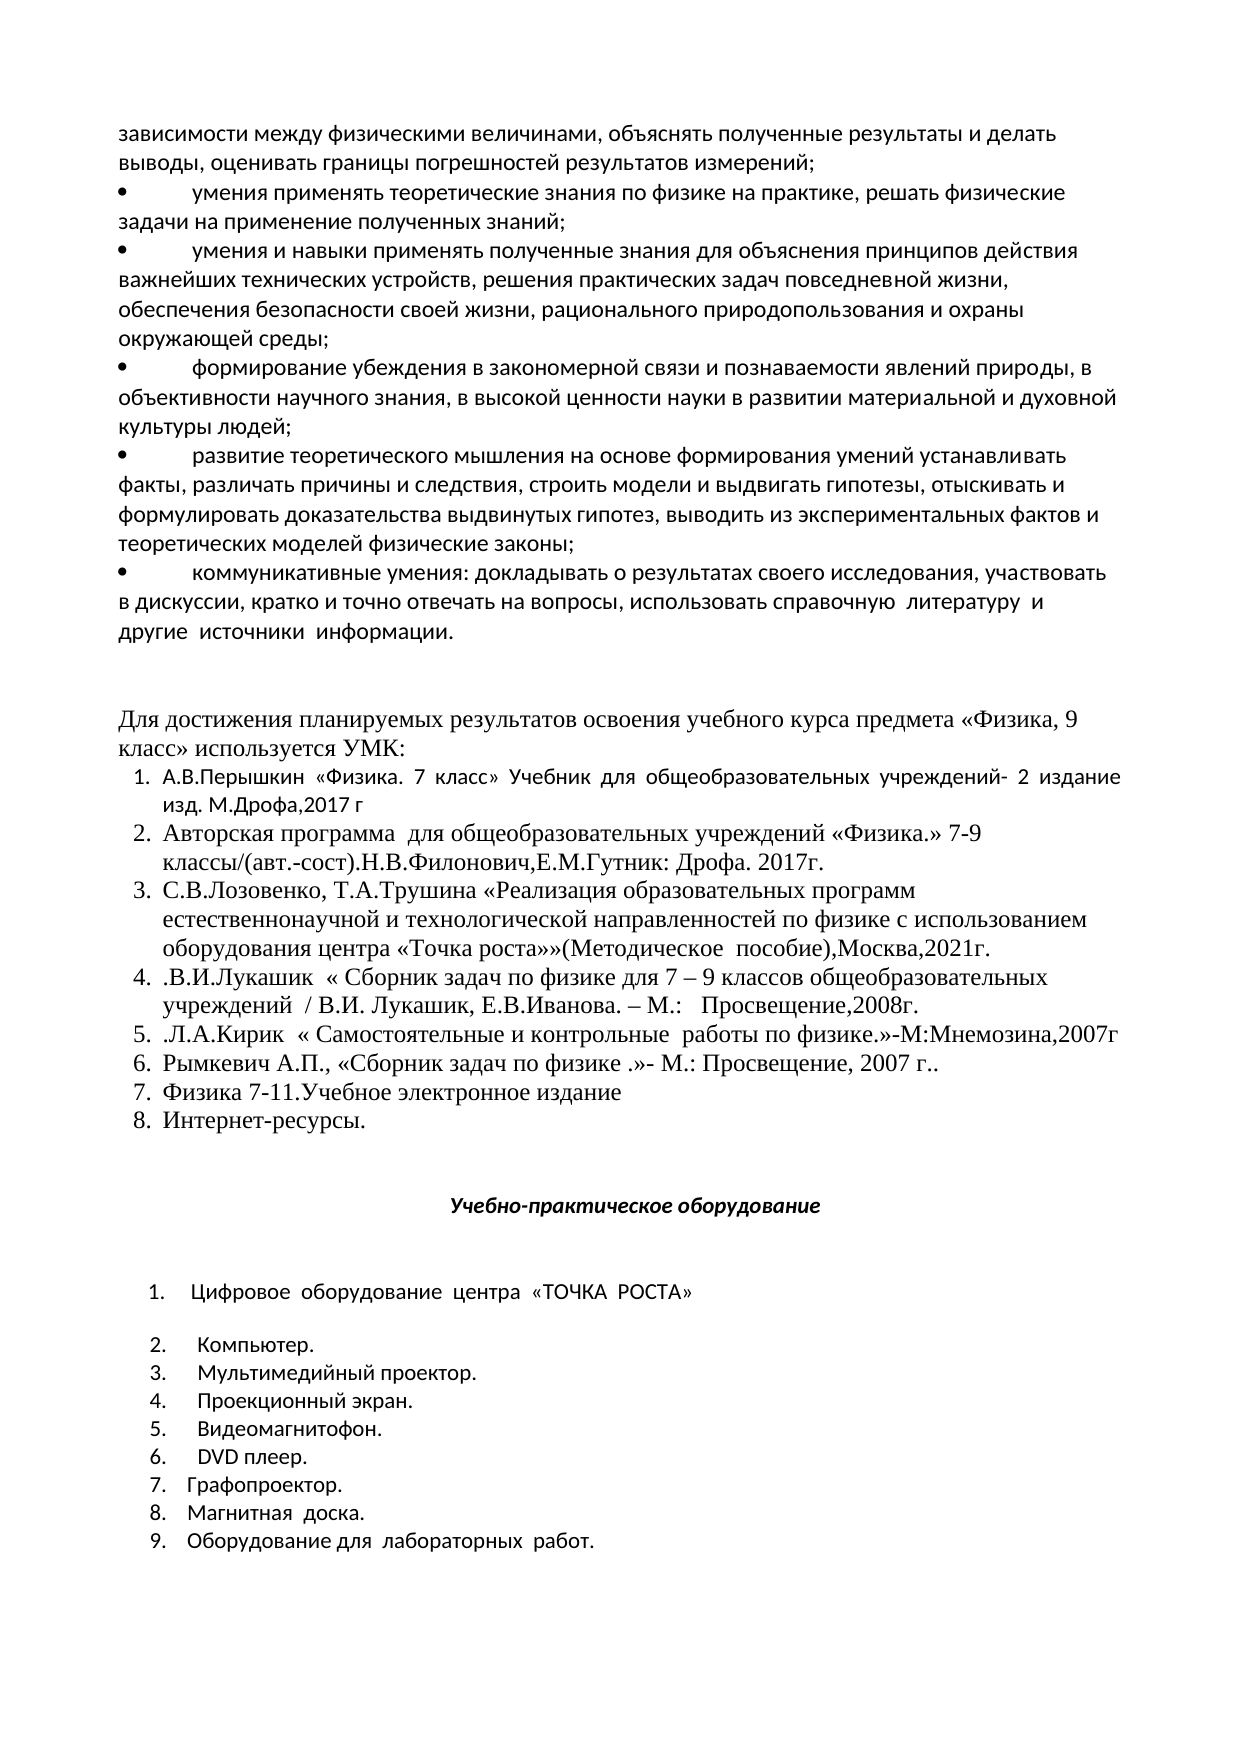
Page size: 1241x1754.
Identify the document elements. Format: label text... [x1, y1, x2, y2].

list Учебно-практическое оборудование [118, 1192, 1122, 1220]
list развитие теоретического мышления на основе формирования умений устанавливать факты, различать причины и следствия, строить модели и выдвигать гипотезы, отыскивать и формулировать доказательства выдвинутых гипотез, выводить из экспериментальных фактов и теоретических моделей физические законы; [118, 440, 1122, 557]
text 1. Цифровое оборудование центра «ТОЧКА РОСТА» [118, 1277, 1122, 1305]
list Мультимедийный проектор. [149, 1358, 1122, 1386]
list умения и навыки применять полученные знания для объяснения принципов действия важнейших технических устройств, решения практических задач повседневной жизни, обеспечения безопасности своей жизни, рационального природопользования и охраны окружающей среды; [118, 235, 1122, 352]
list А.В.Перышкин «Физика. 7 класс» Учебник для общеобразовательных учреждений- 2 издание изд. М.Дрофа,2017 г [133, 762, 1122, 818]
list Видеомагнитофон. [149, 1414, 1122, 1442]
list Оборудование для лабораторных работ. [149, 1526, 1122, 1554]
list Компьютер. [149, 1330, 1122, 1358]
list .В.И.Лукашик « Сборник задач по физике для 7 – 9 классов общеобразовательных учреждений / В.И. Лукашик, Е.В.Иванова. – М.: Просвещение,2008г. [133, 962, 1122, 1019]
list Физика 7-11.Учебное электронное издание [133, 1077, 1122, 1105]
list Проекционный экран. [149, 1386, 1122, 1414]
list DVD плеер. [149, 1442, 1122, 1470]
text Для достижения планируемых результатов освоения учебного курса предмета «Физика, 9 класс» используется УМК: [118, 704, 1122, 762]
list Рымкевич А.П., «Сборник задач по физике .»- М.: Просвещение, 2007 г.. [133, 1048, 1122, 1077]
list С.В.Лозовенко, Т.А.Трушина «Реализация образовательных программ естественнонаучной и технологической направленностей по физике с использованием оборудования центра «Точка роста»»(Методическое пособие),Москва,2021г. [133, 875, 1122, 962]
list Магнитная доска. [149, 1498, 1122, 1526]
list Авторская программа для общеобразовательных учреждений «Физика.» 7-9 классы/(авт.-сост).Н.В.Филонович,Е.М.Гутник: Дрофа. 2017г. [133, 818, 1122, 875]
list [118, 118, 1122, 177]
list .Л.А.Кирик « Самостоятельные и контрольные работы по физике.»-М:Мнемозина,2007г [133, 1019, 1122, 1048]
list умения применять теоретические знания по физике на практике, решать физические задачи на применение полученных знаний; [118, 177, 1122, 235]
list формирование убеждения в закономерной связи и познаваемости явлений природы, в объективности научного знания, в высокой ценности науки в развитии материальной и духовной культуры людей; [118, 352, 1122, 440]
list Графопроектор. [149, 1470, 1122, 1498]
list коммуникативные умения: докладывать о результатах своего исследования, участвовать в дискуссии, кратко и точно отвечать на вопросы, использовать справочную литературу и другие источники информации. [118, 557, 1122, 645]
list Интернет-ресурсы. [133, 1105, 1122, 1134]
